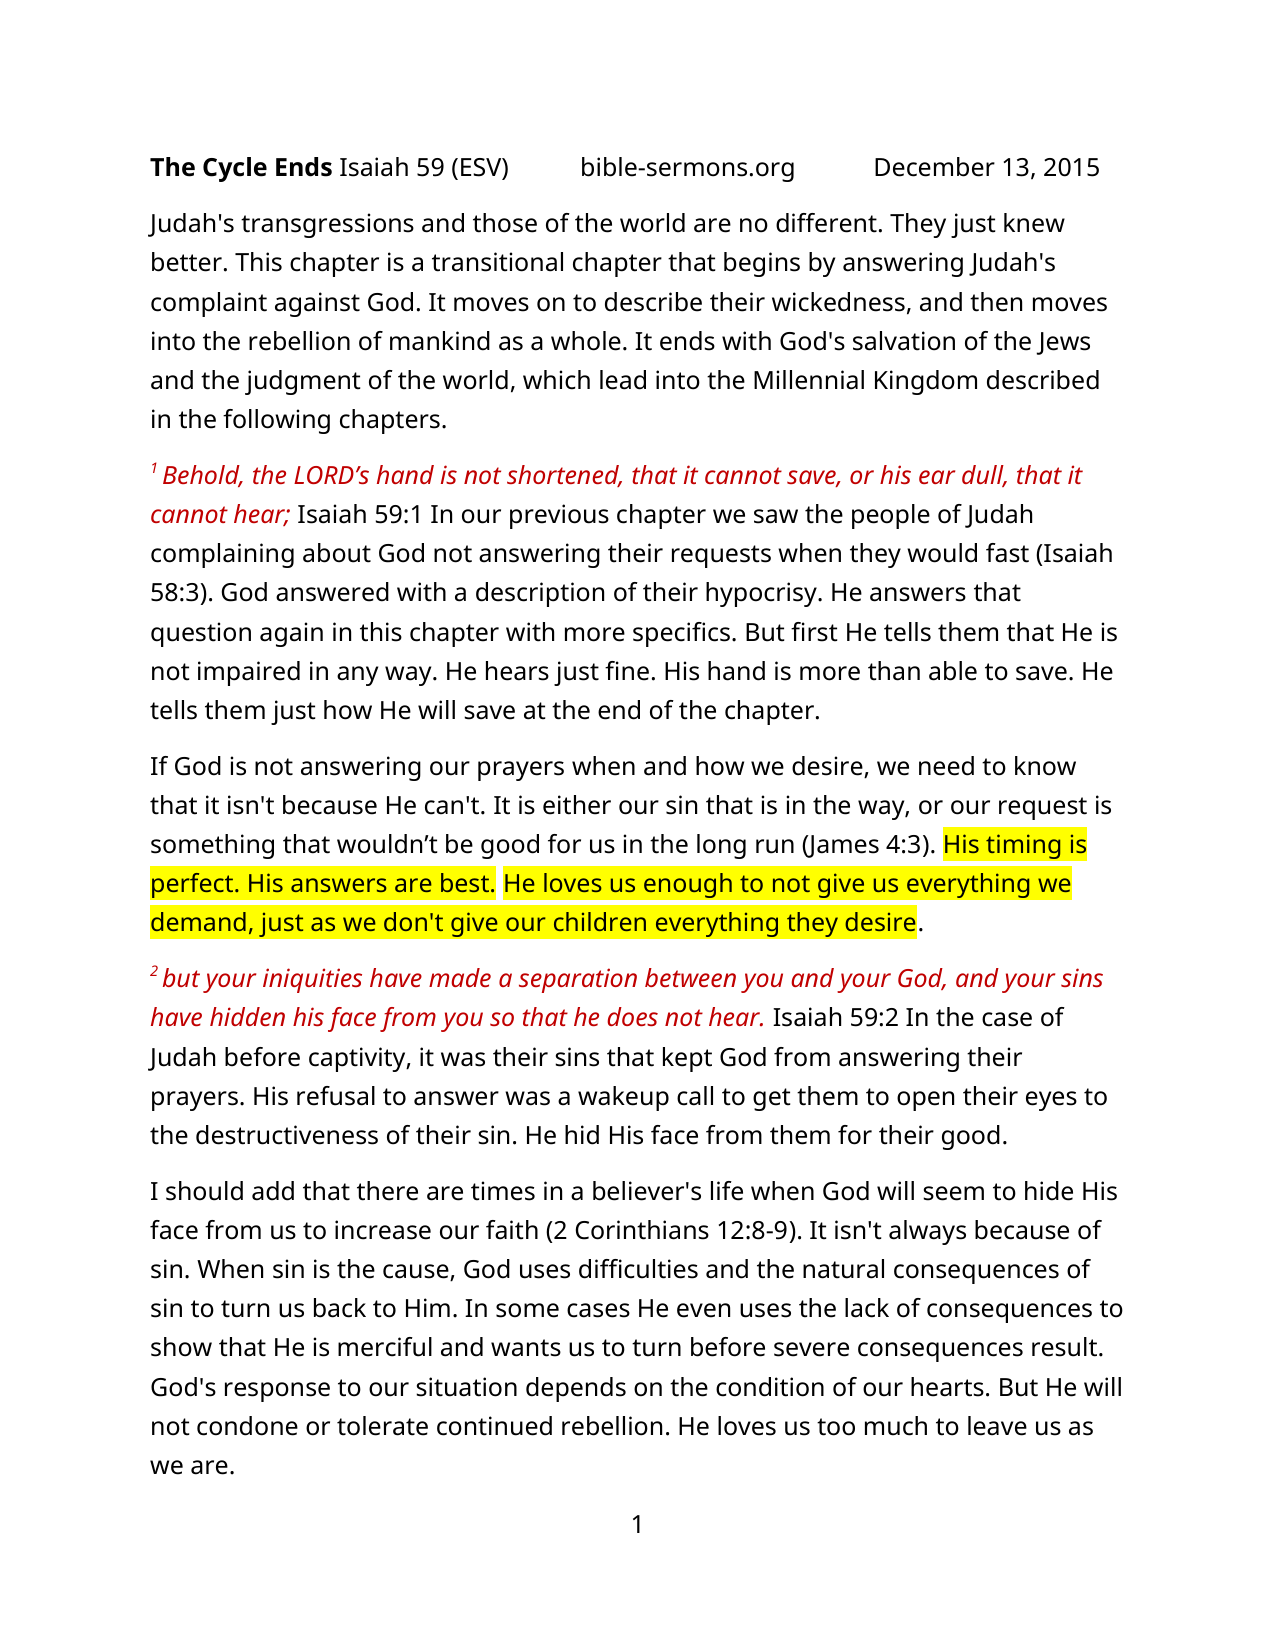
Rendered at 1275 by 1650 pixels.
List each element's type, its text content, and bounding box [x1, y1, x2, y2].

text I should add that there are times in a believer's life when God will seem to hide His face from us to increase our faith (2 Corinthians 12:8-9). It isn't always because of sin. When sin is the cause, God uses difficulties and the natural consequences of sin to turn us back to Him. In some cases He even uses the lack of consequences to show that He is merciful and wants us to turn before severe consequences result. God's response to our situation depends on the condition of our hearts. But He will not condone or tolerate continued rebellion. He loves us too much to leave us as we are. [150, 1173, 1125, 1482]
text The Cycle Ends Isaiah 59 (ESV) bible-sermons.org December 13, 2015 [150, 150, 1125, 184]
text 1 Behold, the LORD’s hand is not shortened, that it cannot save, or his ear dull, that it cannot hear; Isaiah 59:1 In our previous chapter we saw the people of Judah complaining about God not answering their requests when they would fast (Isaiah 58:3). God answered with a description of their hypocrisy. He answers that question again in this chapter with more specifics. But first He tells them that He is not impaired in any way. He hears just fine. His hand is more than able to save. He tells them just how He will save at the end of the chapter. [150, 457, 1125, 727]
text If God is not answering our prayers when and how we desire, we need to know that it isn't because He can't. It is either our sin that is in the way, or our request is something that wouldn’t be good for us in the long run (James 4:3). His timing is perfect. His answers are best. He loves us enough to not give us everything we demand, just as we don't give our children everything they desire. [150, 748, 1125, 939]
text Judah's transgressions and those of the world are no different. They just knew better. This chapter is a transitional chapter that begins by answering Judah's complaint against God. It moves on to describe their wickedness, and then moves into the rebellion of mankind as a whole. It ends with God's salvation of the Jews and the judgment of the world, which lead into the Millennial Kingdom described in the following chapters. [150, 206, 1125, 436]
text 2 but your iniquities have made a separation between you and your God, and your sins have hidden his face from you so that he does not hear. Isaiah 59:2 In the case of Judah before captivity, it was their sins that kept God from answering their prayers. His refusal to answer was a wakeup call to get them to open their eyes to the destructiveness of their sin. He hid His face from them for their good. [150, 961, 1125, 1152]
